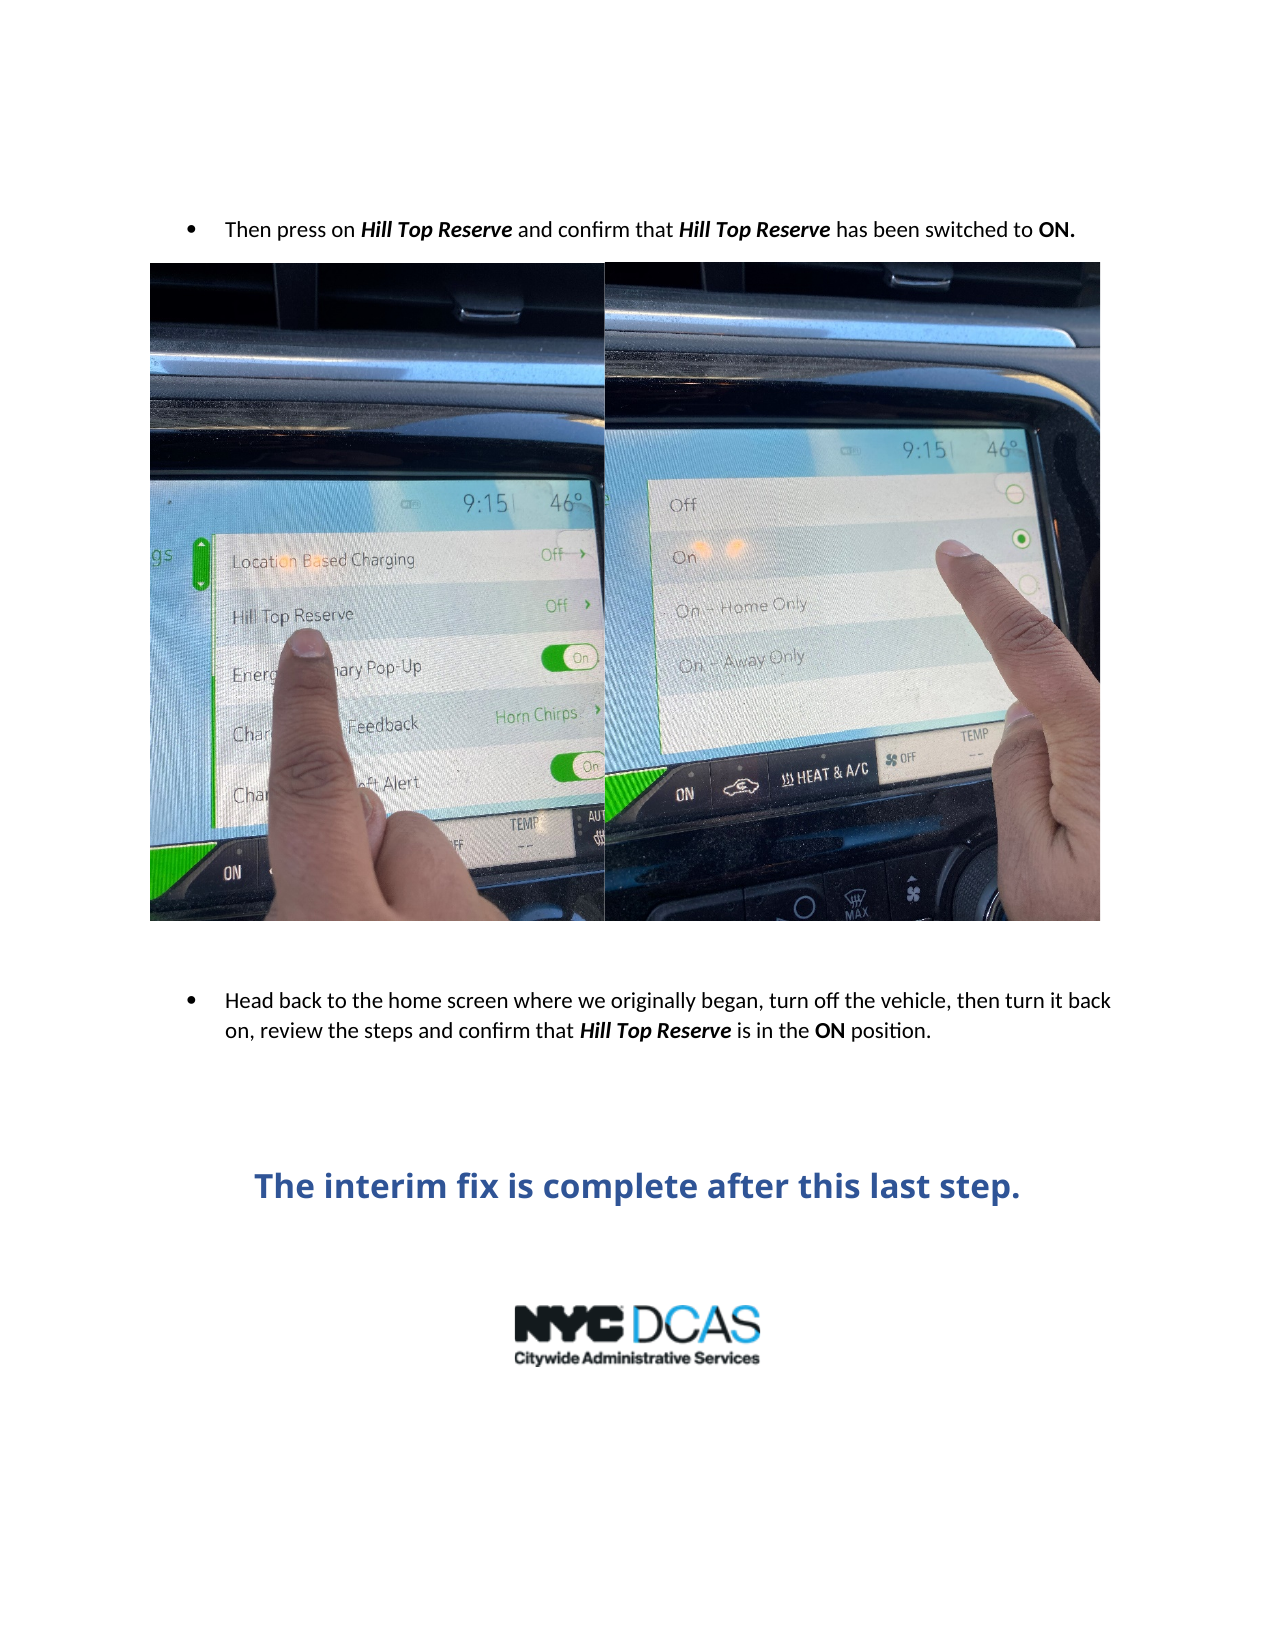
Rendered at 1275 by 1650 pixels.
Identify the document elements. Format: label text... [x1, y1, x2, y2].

picture [514, 1305, 761, 1367]
list Then press on Hill Top Reserve and confirm that Hill Top Reserve has been switched to ON. [187, 216, 1125, 244]
subtitle The interim fix is complete after this last step. [150, 1163, 1125, 1208]
picture [150, 262, 1101, 921]
list Head back to the home screen where we originally began, turn off the vehicle, then turn it back on, review the steps and confirm that Hill Top Reserve is in the ON position. [187, 986, 1125, 1044]
